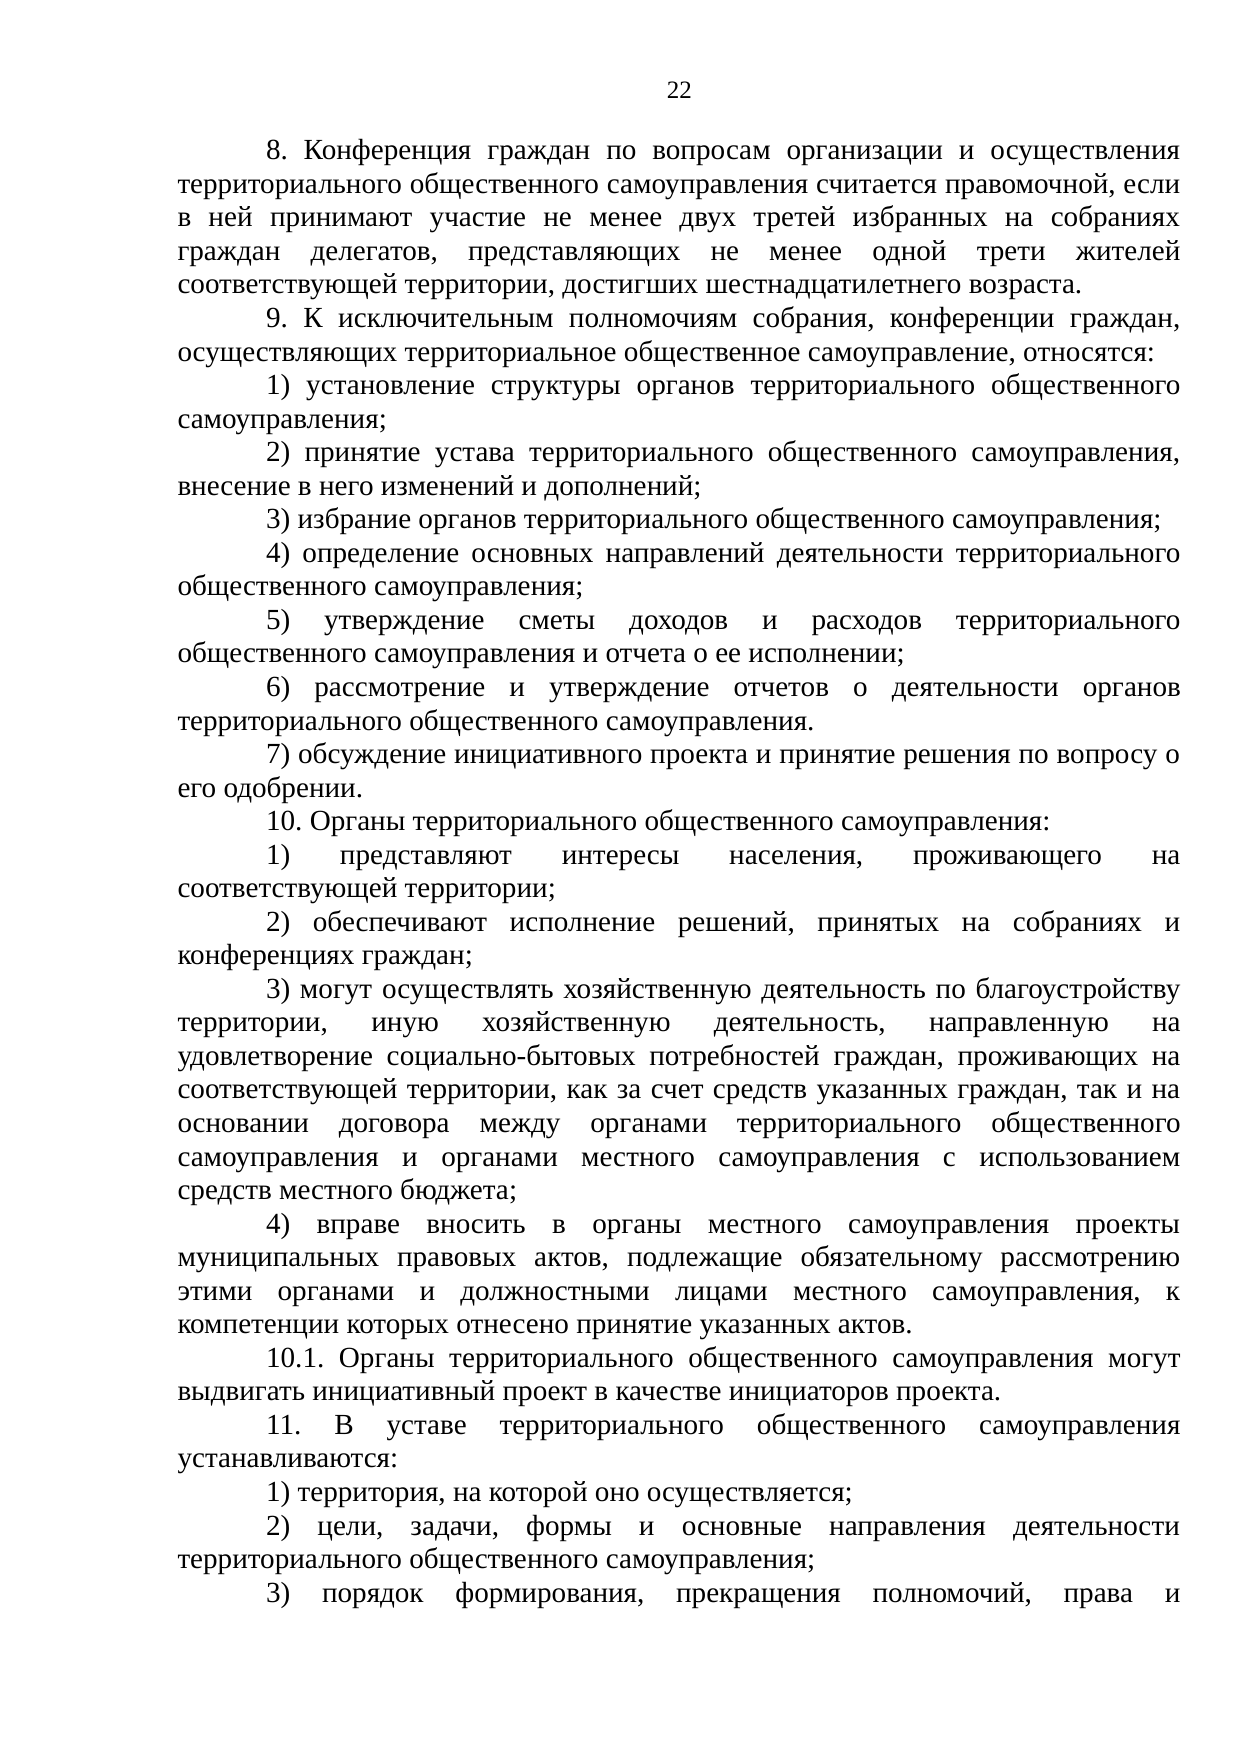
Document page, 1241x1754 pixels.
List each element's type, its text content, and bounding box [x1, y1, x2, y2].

text 4) определение основных направлений деятельности территориального общественного самоуправления; [177, 535, 1181, 602]
text 3) могут осуществлять хозяйственную деятельность по благоустройству территории, иную хозяйственную деятельность, направленную на удовлетворение социально-бытовых потребностей граждан, проживающих на соответствующей территории, как за счет средств указанных граждан, так и на основании договора между органами территориального общественного самоуправления и органами местного самоуправления с использованием средств местного бюджета; [177, 971, 1181, 1206]
text 10. Органы территориального общественного самоуправления: [177, 803, 1181, 837]
text 2) обеспечивают исполнение решений, принятых на собраниях и конференциях граждан; [177, 904, 1181, 971]
text 11. В уставе территориального общественного самоуправления устанавливаются: [177, 1407, 1181, 1474]
text 5) утверждение сметы доходов и расходов территориального общественного самоуправления и отчета о ее исполнении; [177, 602, 1181, 669]
text 1) территория, на которой оно осуществляется; [177, 1474, 1181, 1508]
text 7) обсуждение инициативного проекта и принятие решения по вопросу о его одобрении. [177, 736, 1181, 803]
text 10.1. Органы территориального общественного самоуправления могут выдвигать инициативный проект в качестве инициаторов проекта. [177, 1340, 1181, 1407]
text 3) избрание органов территориального общественного самоуправления; [177, 501, 1181, 535]
text 8. Конференция граждан по вопросам организации и осуществления территориального общественного самоуправления считается правомочной, если в ней принимают участие не менее двух третей избранных на собраниях граждан делегатов, представляющих не менее одной трети жителей соответствующей территории, достигших шестнадцатилетнего возраста. [177, 132, 1181, 300]
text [177, 1575, 1181, 1608]
text 1) установление структуры органов территориального общественного самоуправления; [177, 367, 1181, 434]
text 2) принятие устава территориального общественного самоуправления, внесение в него изменений и дополнений; [177, 434, 1181, 501]
text 1) представляют интересы населения, проживающего на соответствующей территории; [177, 837, 1181, 904]
text 6) рассмотрение и утверждение отчетов о деятельности органов территориального общественного самоуправления. [177, 669, 1181, 736]
text 9. К исключительным полномочиям собрания, конференции граждан, осуществляющих территориальное общественное самоуправление, относятся: [177, 300, 1181, 367]
text 4) вправе вносить в органы местного самоуправления проекты муниципальных правовых актов, подлежащие обязательному рассмотрению этими органами и должностными лицами местного самоуправления, к компетенции которых отнесено принятие указанных актов. [177, 1206, 1181, 1340]
text 2) цели, задачи, формы и основные направления деятельности территориального общественного самоуправления; [177, 1508, 1181, 1575]
